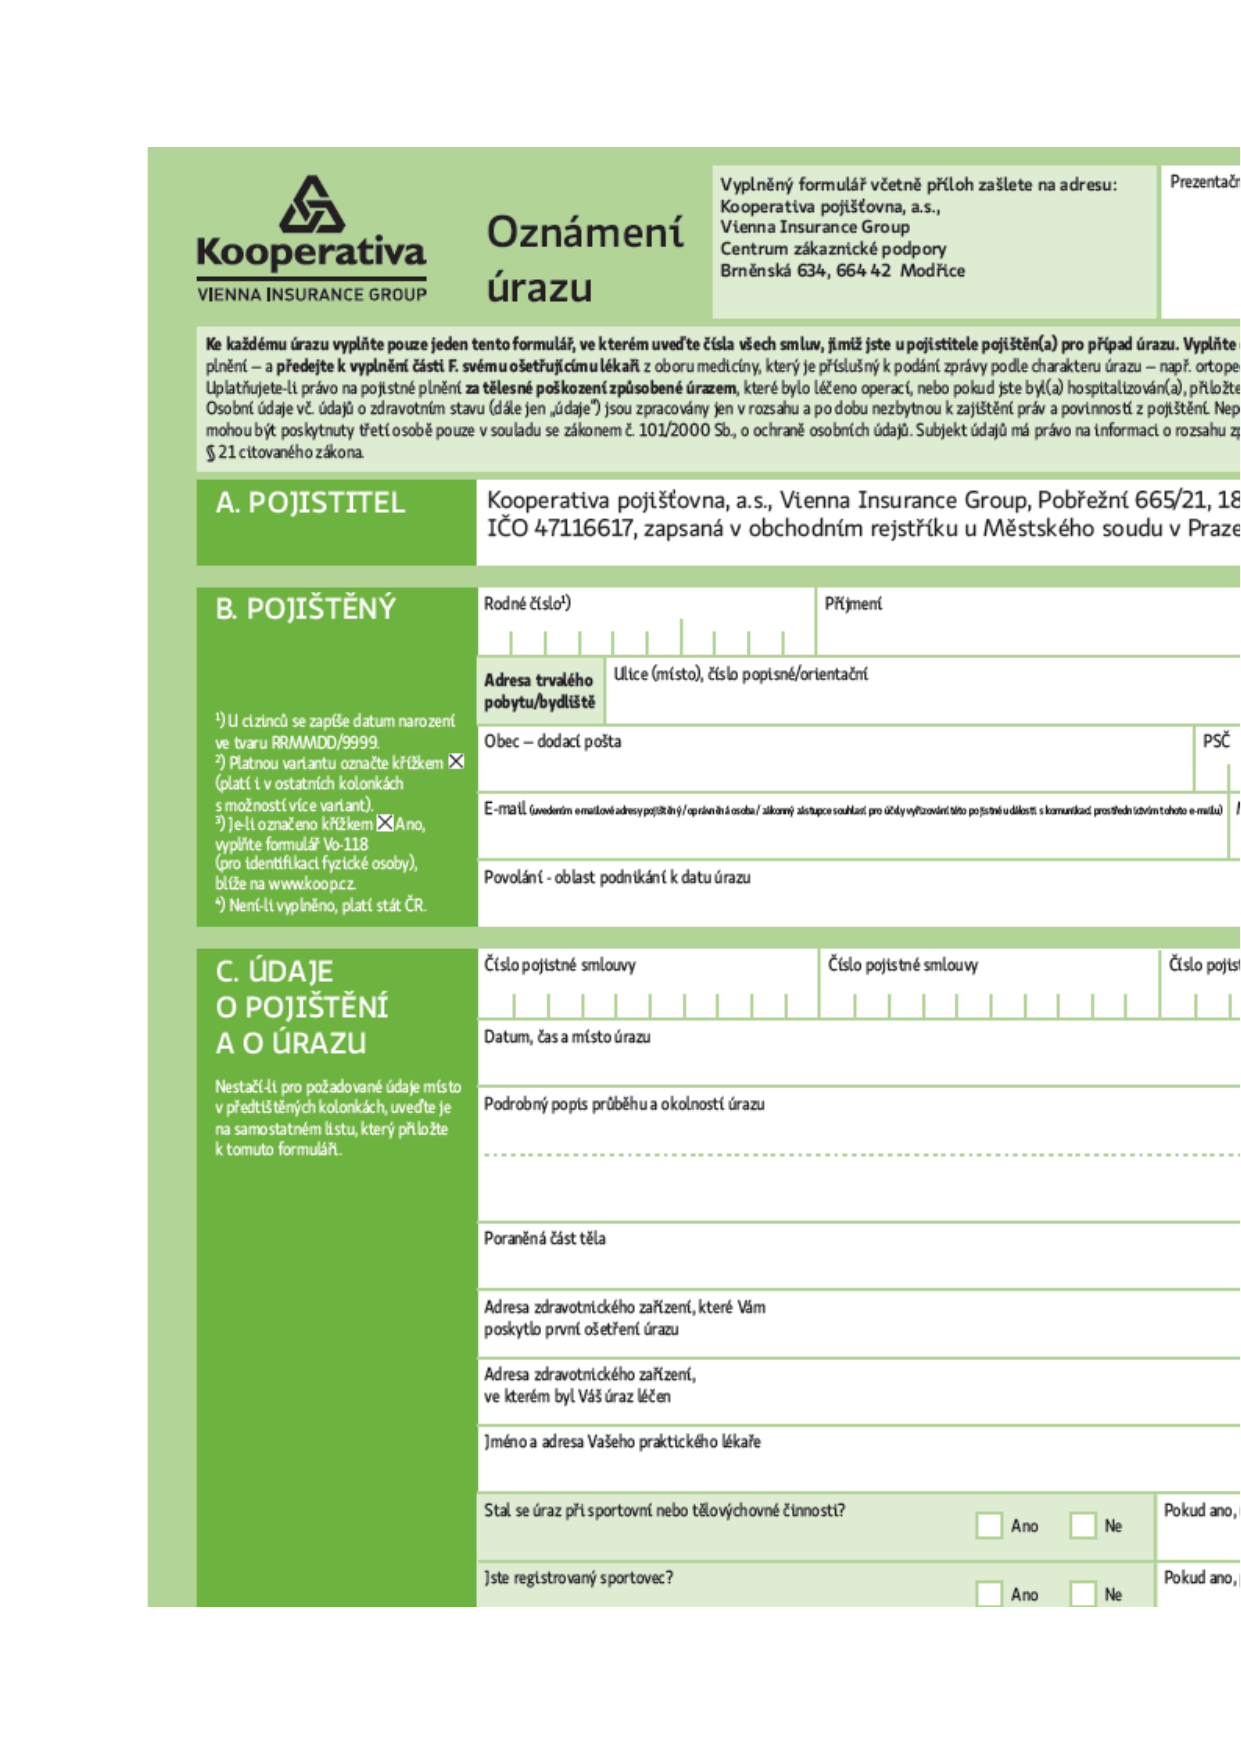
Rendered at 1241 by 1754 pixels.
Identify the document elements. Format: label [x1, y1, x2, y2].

picture [147, 147, 1241, 1607]
